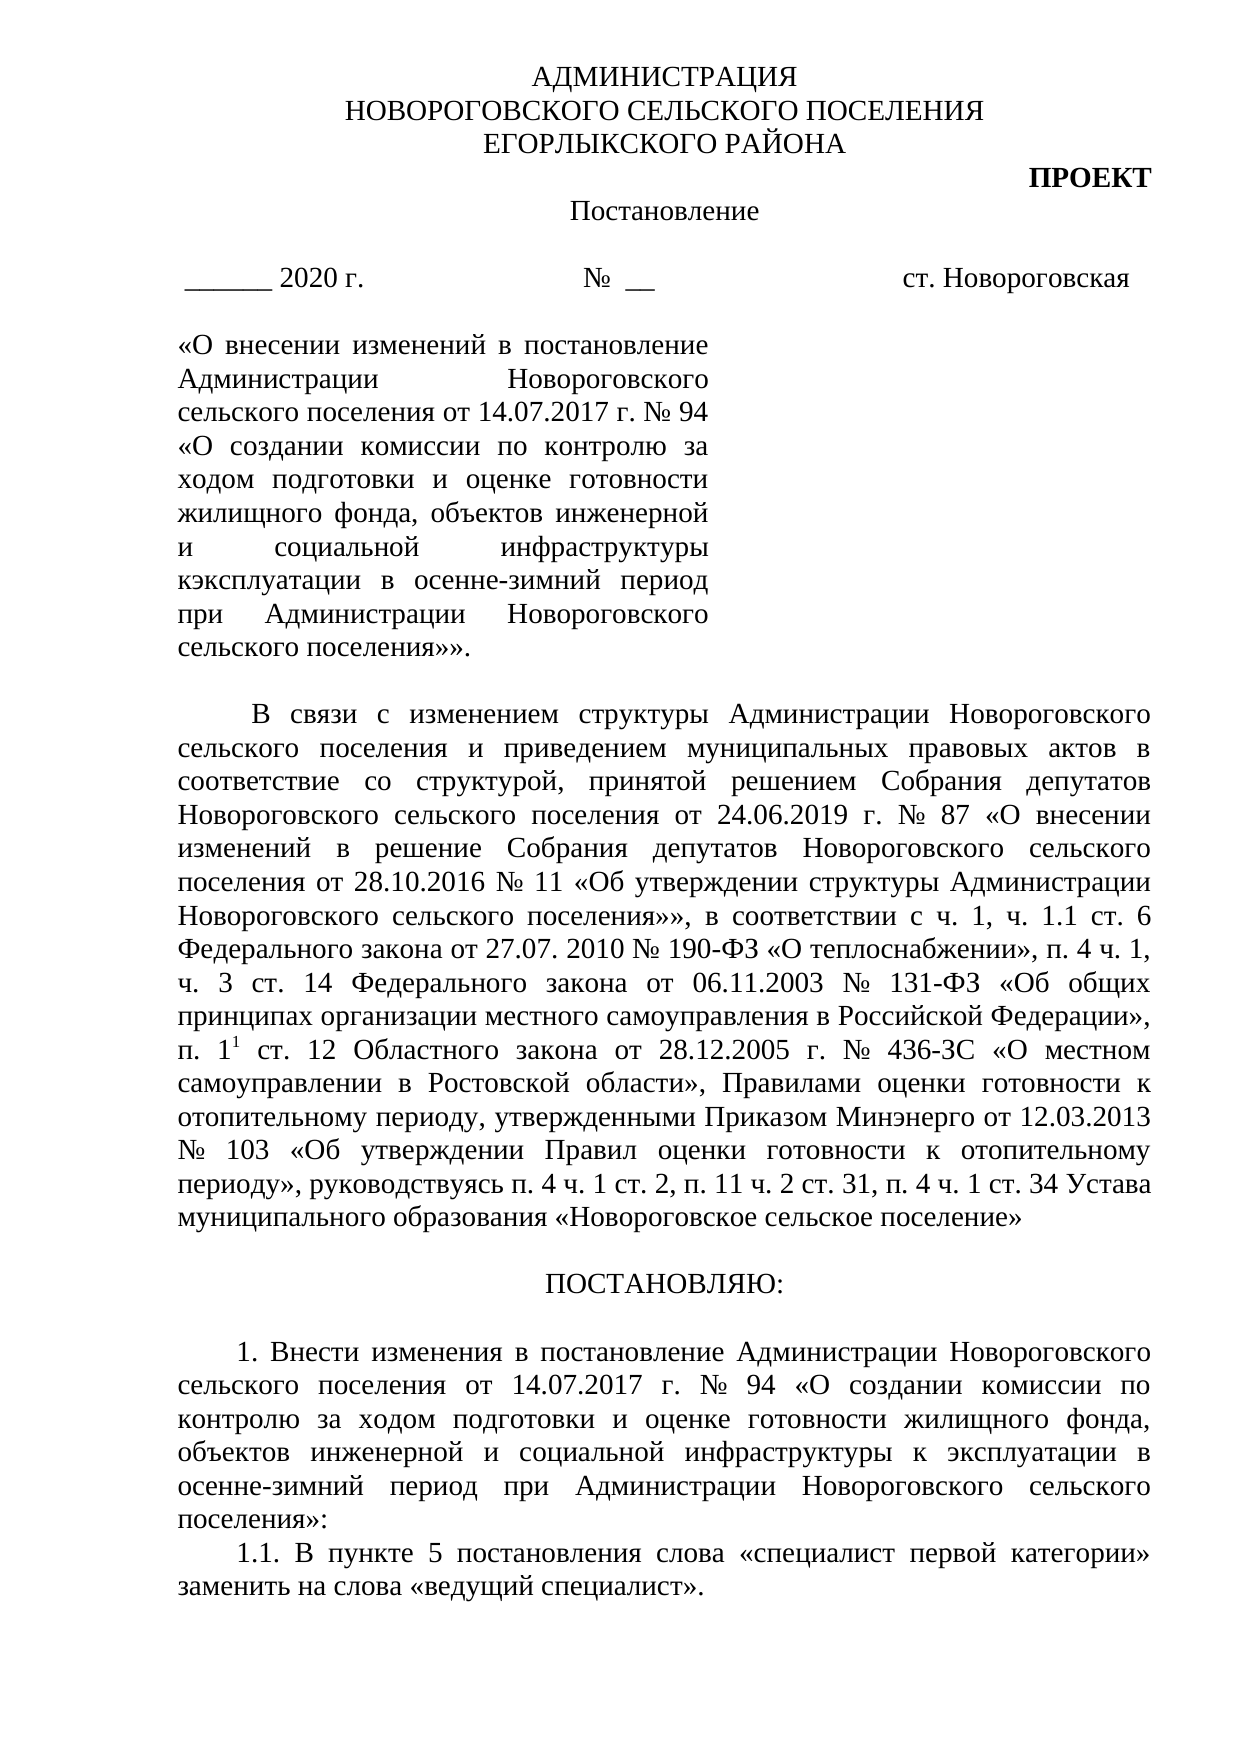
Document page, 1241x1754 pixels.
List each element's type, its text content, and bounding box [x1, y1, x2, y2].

text ПОСТАНОВЛЯЮ: [177, 1267, 1152, 1300]
text ЕГОРЛЫКСКОГО РАЙОНА [177, 126, 1152, 160]
text Постановление [177, 193, 1152, 227]
text НОВОРОГОВСКОГО СЕЛЬСКОГО ПОСЕЛЕНИЯ [177, 93, 1152, 126]
text «О внесении изменений в постановление Администрации Новороговского сельского поселения от 14.07.2017 г. № 94 «О создании комиссии по контролю за ходом подготовки и оценке готовности жилищного фонда, объектов инженерной и социальной инфраструктуры кэксплуатации в осенне-зимний период при Администрации Новороговского сельского поселения»». [177, 327, 709, 663]
text 1. Внести изменения в постановление Администрации Новороговского сельского поселения от 14.07.2017 г. № 94 «О создании комиссии по контролю за ходом подготовки и оценке готовности жилищного фонда, объектов инженерной и социальной инфраструктуры к эксплуатации в осенне-зимний период при Администрации Новороговского сельского поселения»: [177, 1334, 1152, 1535]
text ______ 2020 г. № __ ст. Новороговская [177, 260, 1152, 294]
text В связи с изменением структуры Администрации Новороговского сельского поселения и приведением муниципальных правовых актов в соответствие со структурой, принятой решением Собрания депутатов Новороговского сельского поселения от 24.06.2019 г. № 87 «О внесении изменений в решение Собрания депутатов Новороговского сельского поселения от 28.10.2016 № 11 «Об утверждении структуры Администрации Новороговского сельского поселения»», в соответствии с ч. 1, ч. 1.1 ст. 6 Федерального закона от 27.07. 2010 № 190-ФЗ «О теплоснабжении», п. 4 ч. 1, ч. 3 ст. 14 Федерального закона от 06.11.2003 № 131-ФЗ «Об общих принципах организации местного самоуправления в Российской Федерации», п. 11 ст. 12 Областного закона от 28.12.2005 г. № 436-ЗС «О местном самоуправлении в Ростовской области», Правилами оценки готовности к отопительному периоду, утвержденными Приказом Минэнерго от 12.03.2013 № 103 «Об утверждении Правил оценки готовности к отопительному периоду», руководствуясь п. 4 ч. 1 ст. 2, п. 11 ч. 2 ст. 31, п. 4 ч. 1 ст. 34 Устава муниципального образования «Новороговское сельское поселение» [177, 696, 1152, 1233]
text 1.1. В пункте 5 постановления слова «специалист первой категории» заменить на слова «ведущий специалист». [177, 1535, 1152, 1602]
text АДМИНИСТРАЦИЯ [177, 59, 1152, 93]
text ПРОЕКТ [177, 160, 1152, 193]
